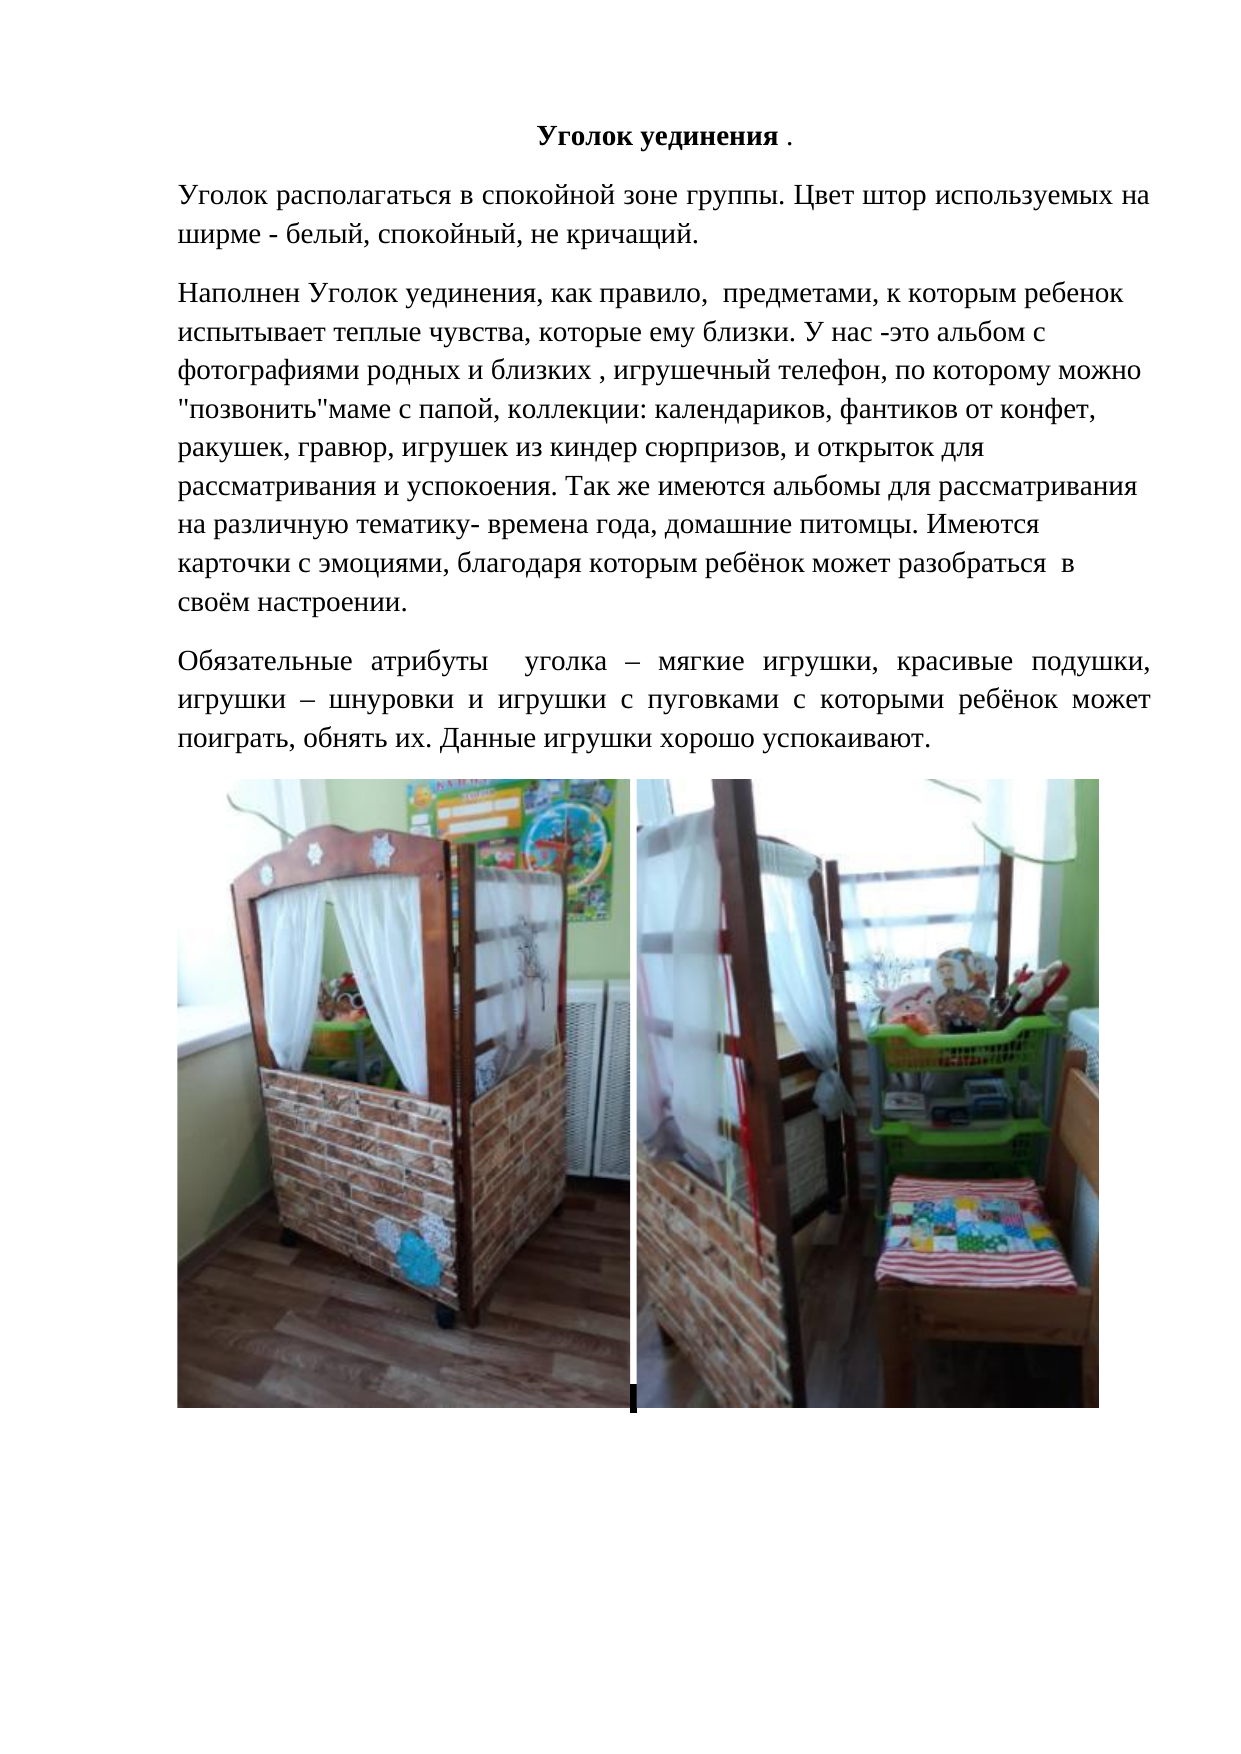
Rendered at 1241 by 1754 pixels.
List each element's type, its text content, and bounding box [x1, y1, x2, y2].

text Уголок уединения . [177, 118, 1152, 152]
text Обязательные атрибуты уголка – мягкие игрушки, красивые подушки, игрушки – шнуровки и игрушки с пуговками с которыми ребёнок может поиграть, обнять их. Данные игрушки хорошо успокаивают. [177, 643, 1152, 754]
picture [177, 779, 631, 1408]
text Уголок располагаться в спокойной зоне группы. Цвет штор используемых на ширме - белый, спокойный, не кричащий. [177, 177, 1152, 249]
text Наполнен Уголок уединения, как правило, предметами, к которым ребенок испытывает теплые чувства, которые ему близки. У нас -это альбом с фотографиями родных и близких , игрушечный телефон, по которому можно "позвонить"маме с папой, коллекции: календариков, фантиков от конфет, ракушек, гравюр, игрушек из киндер сюрпризов, и открыток для рассматривания и успокоения. Так же имеются альбомы для рассматривания на различную тематику- времена года, домашние питомцы. Имеются карточки с эмоциями, благодаря которым ребёнок может разобраться в своём настроении. [177, 275, 1152, 617]
picture [636, 779, 1099, 1408]
